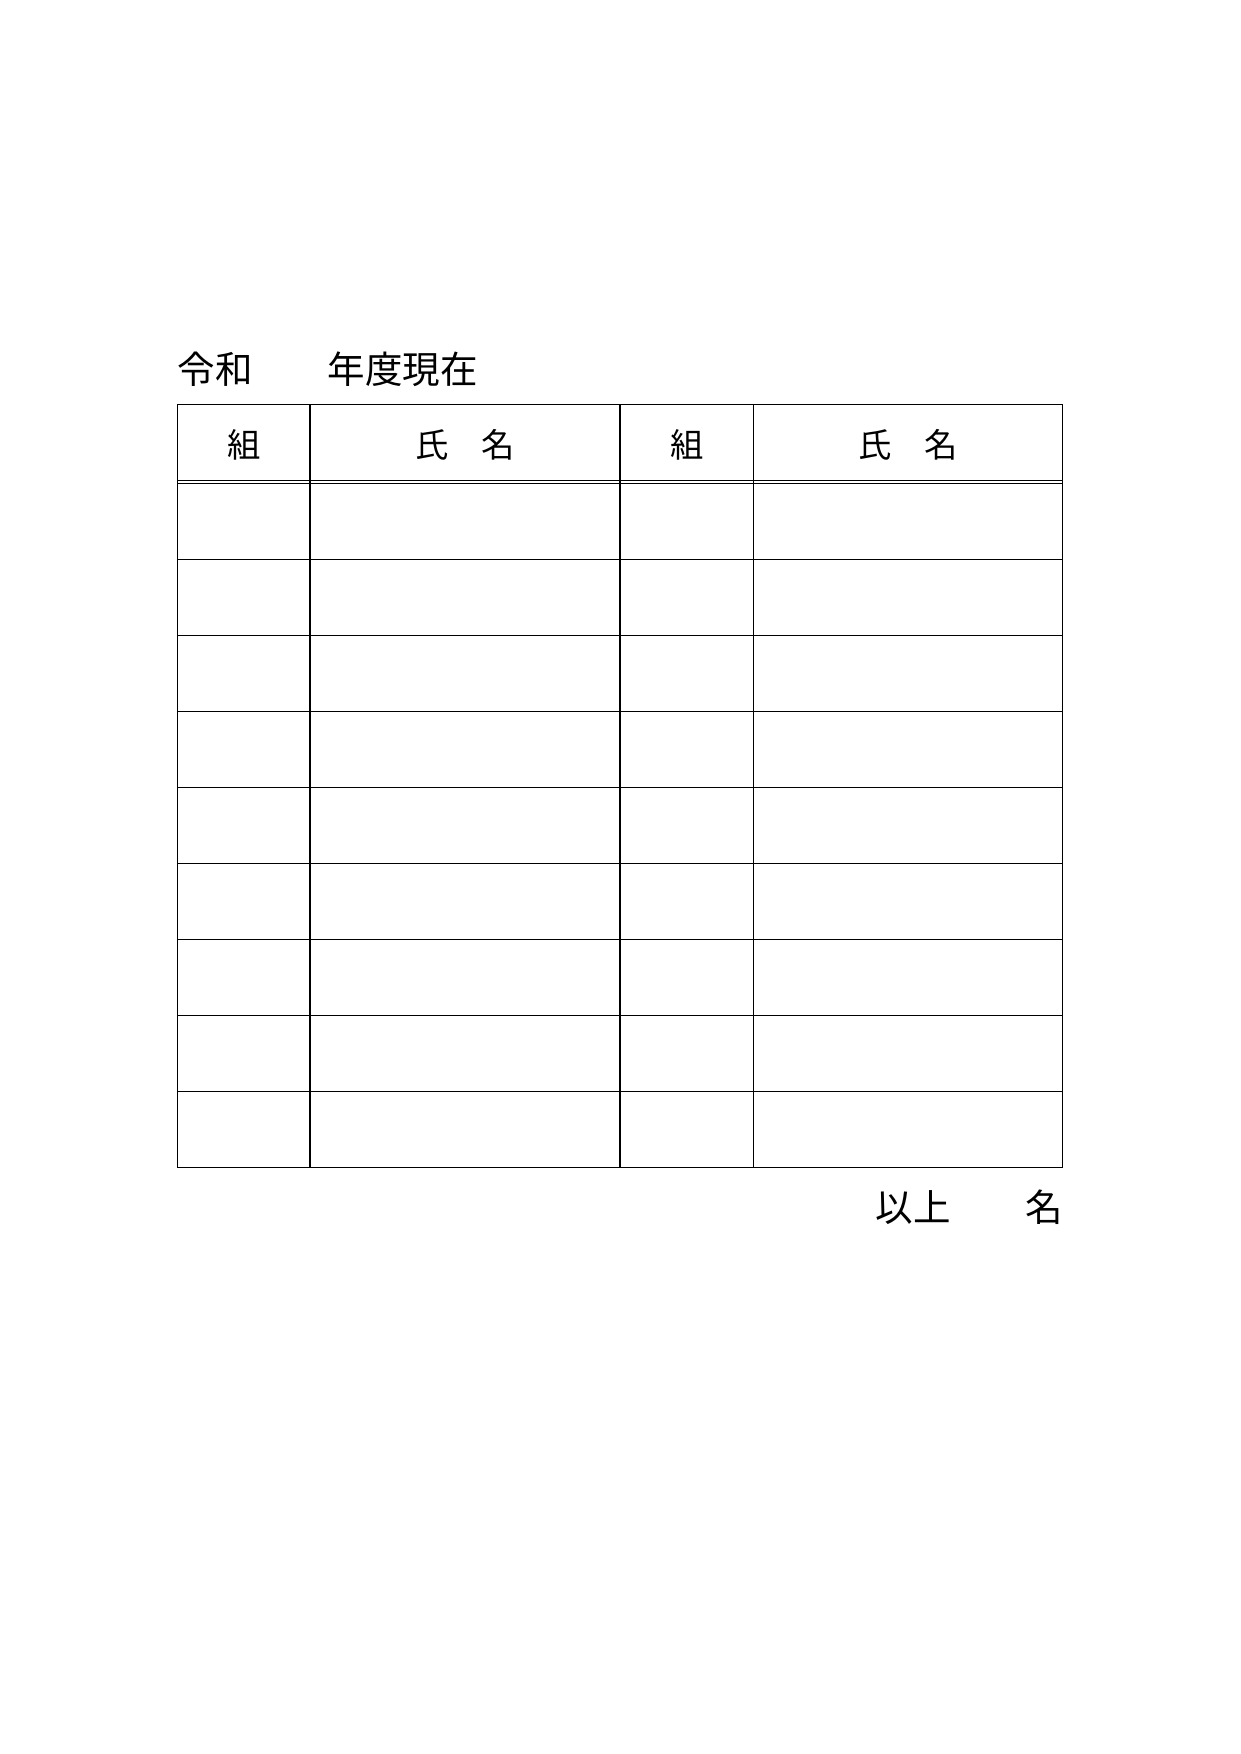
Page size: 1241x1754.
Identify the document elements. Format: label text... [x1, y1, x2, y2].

table_cell [621, 712, 753, 787]
table_cell [178, 484, 309, 558]
table_cell [621, 636, 753, 711]
table_cell [311, 788, 619, 863]
table_cell [311, 712, 619, 787]
text 令和 年度現在 [177, 329, 1063, 404]
table_cell [311, 560, 619, 634]
text 以上 名 [177, 1168, 1063, 1243]
table_cell [754, 484, 1062, 558]
table_cell [311, 940, 619, 1015]
table_cell [178, 864, 309, 939]
table_cell [311, 1092, 619, 1167]
table_cell [754, 560, 1062, 634]
table_cell [754, 636, 1062, 711]
table_header 組 [178, 405, 309, 480]
table_cell [178, 788, 309, 863]
table_header 組 [621, 405, 753, 480]
table_cell [621, 940, 753, 1015]
table_cell [754, 712, 1062, 787]
table_cell [178, 1092, 309, 1167]
table_cell [178, 636, 309, 711]
table_cell [621, 560, 753, 634]
table_cell [311, 636, 619, 711]
table_cell [311, 864, 619, 939]
table_cell [178, 712, 309, 787]
table_cell [754, 1092, 1062, 1167]
table_cell [621, 1092, 753, 1167]
table_cell [754, 788, 1062, 863]
table_cell [621, 788, 753, 863]
table_cell [621, 484, 753, 558]
table_cell [178, 940, 309, 1015]
table_cell [621, 1016, 753, 1091]
table_cell [754, 864, 1062, 939]
table_header 氏 名 [754, 405, 1062, 480]
table_cell [754, 940, 1062, 1015]
table_cell [621, 864, 753, 939]
table_cell [178, 1016, 309, 1091]
table_cell [311, 484, 619, 558]
table_header 氏 名 [311, 405, 619, 480]
table_cell [311, 1016, 619, 1091]
table_cell [178, 560, 309, 634]
table_cell [754, 1016, 1062, 1091]
